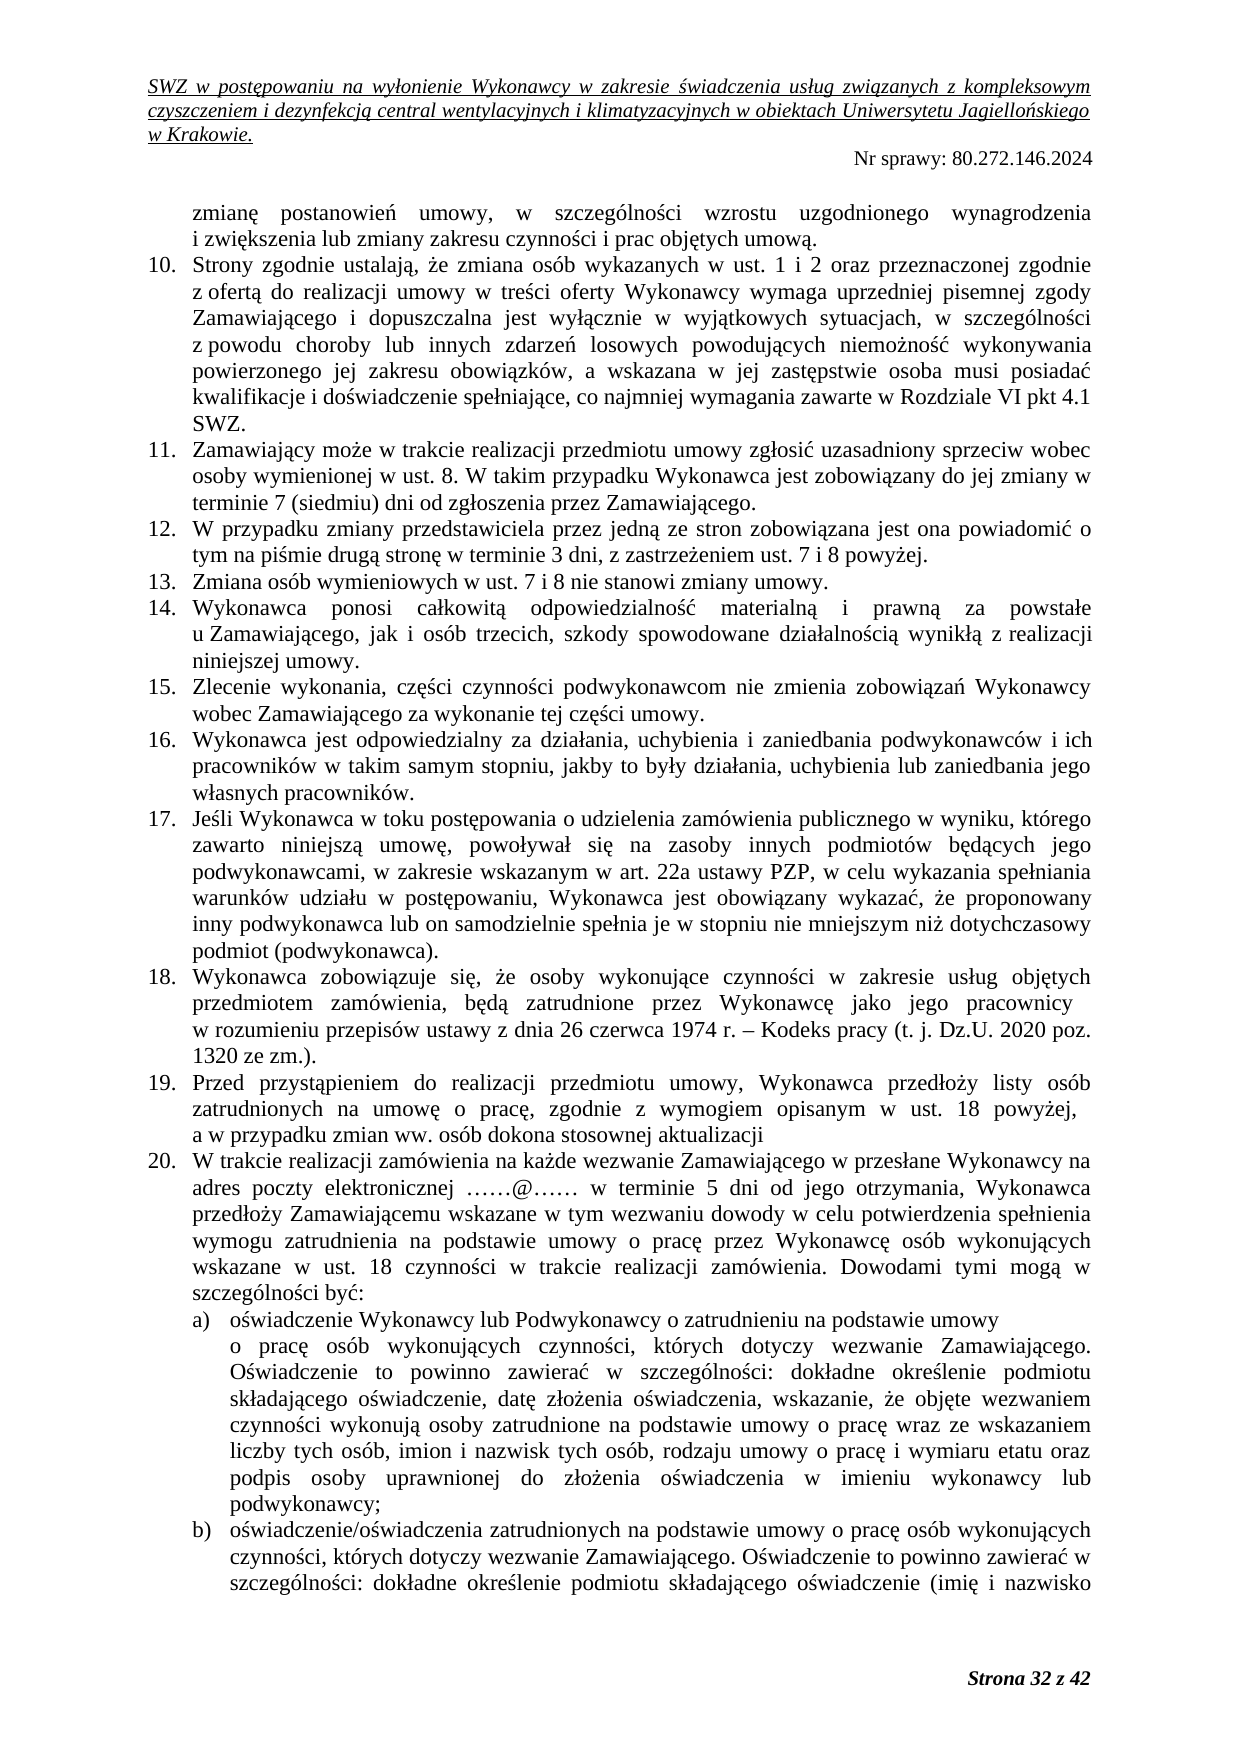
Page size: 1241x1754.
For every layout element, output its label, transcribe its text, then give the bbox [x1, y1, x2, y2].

list Jeśli Wykonawca w toku postępowania o udzielenia zamówienia publicznego w wyniku, którego zawarto niniejszą umowę, powoływał się na zasoby innych podmiotów będących jego podwykonawcami, w zakresie wskazanym w art. 22a ustawy PZP, w celu wykazania spełniania warunków udziału w postępowaniu, Wykonawca jest obowiązany wykazać, że proponowany inny podwykonawca lub on samodzielnie spełnia je w stopniu nie mniejszym niż dotychczasowy podmiot (podwykonawca). [148, 805, 1092, 963]
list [148, 199, 1092, 252]
list oświadczenie Wykonawcy lub Podwykonawcy o zatrudnieniu na podstawie umowy [192, 1306, 1092, 1332]
list Wykonawca zobowiązuje się, że osoby wykonujące czynności w zakresie usług objętych przedmiotem zamówienia, będą zatrudnione przez Wykonawcę jako jego pracownicy w rozumieniu przepisów ustawy z dnia 26 czerwca 1974 r. – Kodeks pracy (t. j. Dz.U. 2020 poz. 1320 ze zm.). [148, 963, 1092, 1068]
list Zlecenie wykonania, części czynności podwykonawcom nie zmienia zobowiązań Wykonawcy wobec Zamawiającego za wykonanie tej części umowy. [148, 673, 1092, 726]
list Zamawiający może w trakcie realizacji przedmiotu umowy zgłosić uzasadniony sprzeciw wobec osoby wymienionej w ust. 8. W takim przypadku Wykonawca jest zobowiązany do jej zmiany w terminie 7 (siedmiu) dni od zgłoszenia przez Zamawiającego. [148, 436, 1092, 515]
list Strony zgodnie ustalają, że zmiana osób wykazanych w ust. 1 i 2 oraz przeznaczonej zgodnie z ofertą do realizacji umowy w treści oferty Wykonawcy wymaga uprzedniej pisemnej zgody Zamawiającego i dopuszczalna jest wyłącznie w wyjątkowych sytuacjach, w szczególności z powodu choroby lub innych zdarzeń losowych powodujących niemożność wykonywania powierzonego jej zakresu obowiązków, a wskazana w jej zastępstwie osoba musi posiadać kwalifikacje i doświadczenie spełniające, co najmniej wymagania zawarte w Rozdziale VI pkt 4.1 SWZ. [148, 252, 1092, 436]
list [192, 1517, 1092, 1596]
list Zmiana osób wymieniowych w ust. 7 i 8 nie stanowi zmiany umowy. [148, 568, 1092, 594]
text o pracę osób wykonujących czynności, których dotyczy wezwanie Zamawiającego. Oświadczenie to powinno zawierać w szczególności: dokładne określenie podmiotu składającego oświadczenie, datę złożenia oświadczenia, wskazanie, że objęte wezwaniem czynności wykonują osoby zatrudnione na podstawie umowy o pracę wraz ze wskazaniem liczby tych osób, imion i nazwisk tych osób, rodzaju umowy o pracę i wymiaru etatu oraz podpis osoby uprawnionej do złożenia oświadczenia w imieniu wykonawcy lub podwykonawcy; [229, 1332, 1092, 1517]
list Wykonawca jest odpowiedzialny za działania, uchybienia i zaniedbania podwykonawców i ich pracowników w takim samym stopniu, jakby to były działania, uchybienia lub zaniedbania jego własnych pracowników. [148, 726, 1092, 805]
list W trakcie realizacji zamówienia na każde wezwanie Zamawiającego w przesłane Wykonawcy na adres poczty elektronicznej ……@…… w terminie 5 dni od jego otrzymania, Wykonawca przedłoży Zamawiającemu wskazane w tym wezwaniu dowody w celu potwierdzenia spełnienia wymogu zatrudnienia na podstawie umowy o pracę przez Wykonawcę osób wykonujących wskazane w ust. 18 czynności w trakcie realizacji zamówienia. Dowodami tymi mogą w szczególności być: [148, 1148, 1092, 1306]
list W przypadku zmiany przedstawiciela przez jedną ze stron zobowiązana jest ona powiadomić o tym na piśmie drugą stronę w terminie 3 dni, z zastrzeżeniem ust. 7 i 8 powyżej. [148, 515, 1092, 568]
list Przed przystąpieniem do realizacji przedmiotu umowy, Wykonawca przedłoży listy osób zatrudnionych na umowę o pracę, zgodnie z wymogiem opisanym w ust. 18 powyżej, a w przypadku zmian ww. osób dokona stosownej aktualizacji [148, 1068, 1092, 1148]
list Wykonawca ponosi całkowitą odpowiedzialność materialną i prawną za powstałe u Zamawiającego, jak i osób trzecich, szkody spowodowane działalnością wynikłą z realizacji niniejszej umowy. [148, 594, 1092, 673]
